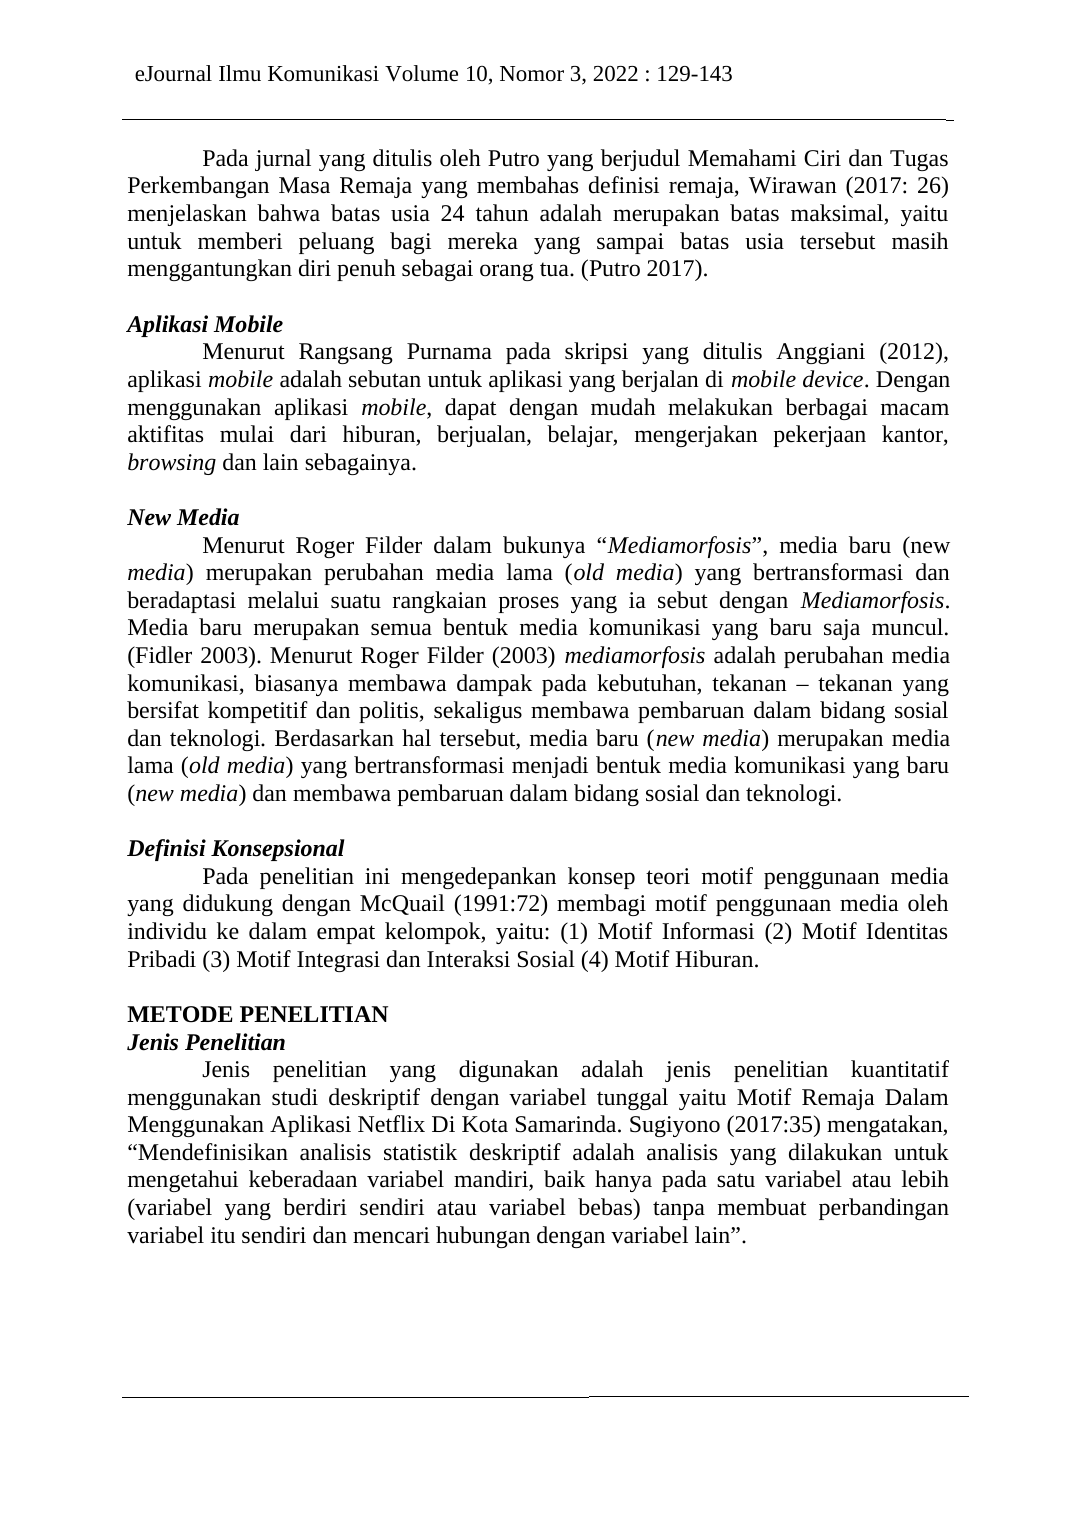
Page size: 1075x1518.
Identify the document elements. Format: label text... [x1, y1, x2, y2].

text New Media [127, 503, 950, 531]
text Definisi Konsepsional [127, 834, 950, 862]
text Aplikasi Mobile [127, 310, 950, 337]
text Pada jurnal yang ditulis oleh Putro yang berjudul Memahami Ciri dan Tugas Perkembangan Masa Remaja yang membahas definisi remaja, Wirawan (2017: 26) menjelaskan bahwa batas usia 24 tahun adalah merupakan batas maksimal, yaitu untuk memberi peluang bagi mereka yang sampai batas usia tersebut masih menggantungkan diri penuh sebagai orang tua. (Putro 2017). [127, 144, 950, 282]
text Jenis Penelitian [127, 1027, 950, 1055]
text METODE PENELITIAN [127, 1000, 950, 1027]
text Jenis penelitian yang digunakan adalah jenis penelitian kuantitatif menggunakan studi deskriptif dengan variabel tunggal yaitu Motif Remaja Dalam Menggunakan Aplikasi Netflix Di Kota Samarinda. Sugiyono (2017:35) mengatakan, “Mendefinisikan analisis statistik deskriptif adalah analisis yang dilakukan untuk mengetahui keberadaan variabel mandiri, baik hanya pada satu variabel atau lebih (variabel yang berdiri sendiri atau variabel bebas) tanpa membuat perbandingan variabel itu sendiri dan mencari hubungan dengan variabel lain”. [127, 1055, 950, 1248]
text Menurut Rangsang Purnama pada skripsi yang ditulis Anggiani (2012), aplikasi mobile adalah sebutan untuk aplikasi yang berjalan di mobile device. Dengan menggunakan aplikasi mobile, dapat dengan mudah melakukan berbagai macam aktifitas mulai dari hiburan, berjualan, belajar, mengerjakan pekerjaan kantor, browsing dan lain sebagainya. [127, 337, 950, 475]
text Menurut Roger Filder dalam bukunya “Mediamorfosis”, media baru (new media) merupakan perubahan media lama (old media) yang bertransformasi dan beradaptasi melalui suatu rangkaian proses yang ia sebut dengan Mediamorfosis. Media baru merupakan semua bentuk media komunikasi yang baru saja muncul. (Fidler 2003). Menurut Roger Filder (2003) mediamorfosis adalah perubahan media komunikasi, biasanya membawa dampak pada kebutuhan, tekanan – tekanan yang bersifat kompetitif dan politis, sekaligus membawa pembaruan dalam bidang sosial dan teknologi. Berdasarkan hal tersebut, media baru (new media) merupakan media lama (old media) yang bertransformasi menjadi bentuk media komunikasi yang baru (new media) dan membawa pembaruan dalam bidang sosial dan teknologi. [127, 531, 950, 807]
text Pada penelitian ini mengedepankan konsep teori motif penggunaan media yang didukung dengan McQuail (1991:72) membagi motif penggunaan media oleh individu ke dalam empat kelompok, yaitu: (1) Motif Informasi (2) Motif Identitas Pribadi (3) Motif Integrasi dan Interaksi Sosial (4) Motif Hiburan. [127, 862, 950, 972]
